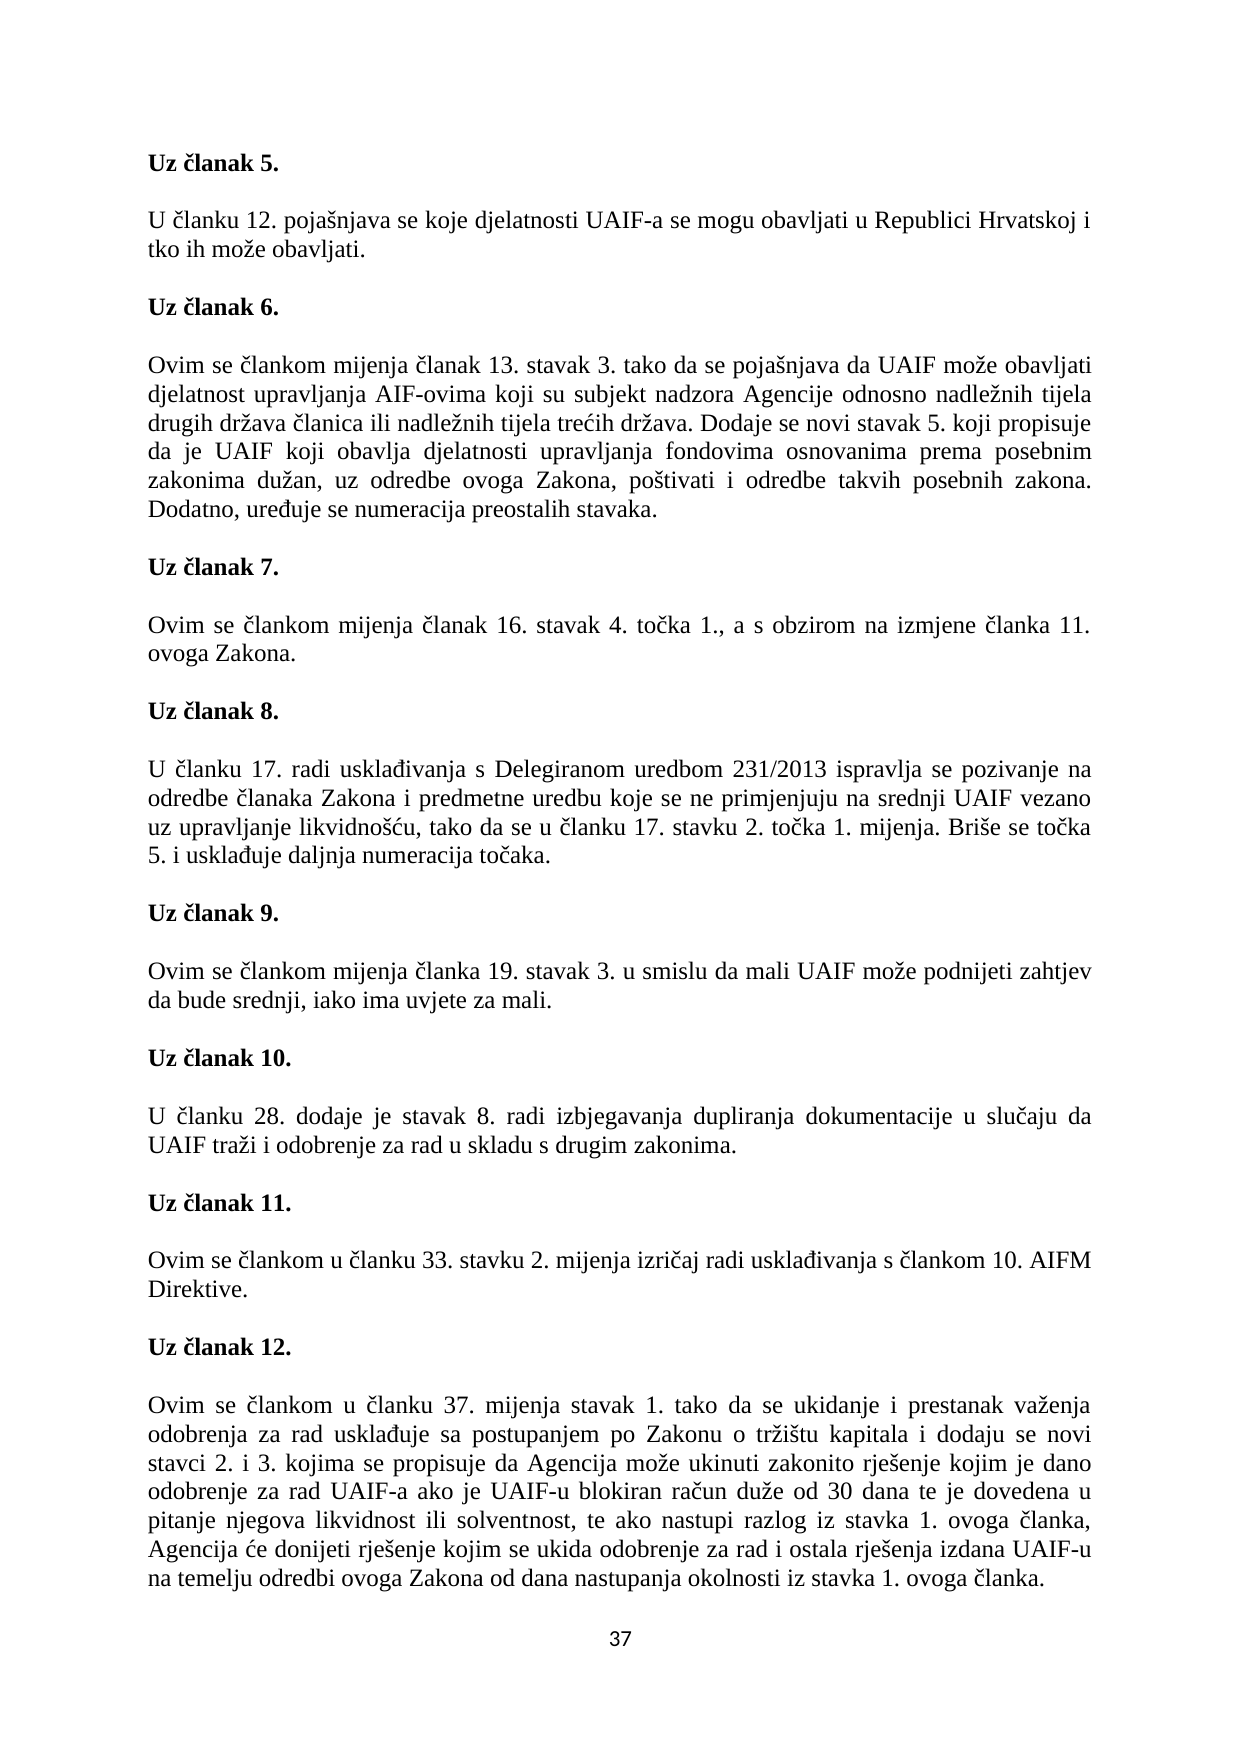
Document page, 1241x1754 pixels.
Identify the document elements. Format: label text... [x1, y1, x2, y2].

text Uz članak 10. [148, 1043, 1093, 1072]
text Uz članak 9. [148, 898, 1093, 927]
text Ovim se člankom mijenja članak 13. stavak 3. tako da se pojašnjava da UAIF može obavljati djelatnost upravljanja AIF-ovima koji su subjekt nadzora Agencije odnosno nadležnih tijela drugih država članica ili nadležnih tijela trećih država. Dodaje se novi stavak 5. koji propisuje da je UAIF koji obavlja djelatnosti upravljanja fondovima osnovanima prema posebnim zakonima dužan, uz odredbe ovoga Zakona, poštivati i odredbe takvih posebnih zakona. Dodatno, uređuje se numeracija preostalih stavaka. [148, 350, 1093, 523]
text Uz članak 6. [148, 292, 1093, 321]
text U članku 28. dodaje je stavak 8. radi izbjegavanja dupliranja dokumentacije u slučaju da UAIF traži i odobrenje za rad u skladu s drugim zakonima. [148, 1101, 1093, 1158]
text Ovim se člankom mijenja članka 19. stavak 3. u smislu da mali UAIF može podnijeti zahtjev da bude srednji, iako ima uvjete za mali. [148, 956, 1093, 1014]
text Uz članak 5. [148, 148, 1093, 176]
text Uz članak 7. [148, 552, 1093, 581]
text U članku 17. radi usklađivanja s Delegiranom uredbom 231/2013 ispravlja se pozivanje na odredbe članaka Zakona i predmetne uredbu koje se ne primjenjuju na srednji UAIF vezano uz upravljanje likvidnošću, tako da se u članku 17. stavku 2. točka 1. mijenja. Briše se točka 5. i usklađuje daljnja numeracija točaka. [148, 754, 1093, 869]
text Ovim se člankom mijenja članak 16. stavak 4. točka 1., a s obzirom na izmjene članka 11. ovoga Zakona. [148, 610, 1093, 667]
text U članku 12. pojašnjava se koje djelatnosti UAIF-a se mogu obavljati u Republici Hrvatskoj i tko ih može obavljati. [148, 206, 1093, 263]
text Uz članak 11. [148, 1188, 1093, 1216]
text Ovim se člankom u članku 33. stavku 2. mijenja izričaj radi usklađivanja s člankom 10. AIFM Direktive. [148, 1246, 1093, 1303]
text Ovim se člankom u članku 37. mijenja stavak 1. tako da se ukidanje i prestanak važenja odobrenja za rad usklađuje sa postupanjem po Zakonu o tržištu kapitala i dodaju se novi stavci 2. i 3. kojima se propisuje da Agencija može ukinuti zakonito rješenje kojim je dano odobrenje za rad UAIF-a ako je UAIF-u blokiran račun duže od 30 dana te je dovedena u pitanje njegova likvidnost ili solventnost, te ako nastupi razlog iz stavka 1. ovoga članka, Agencija će donijeti rješenje kojim se ukida odobrenje za rad i ostala rješenja izdana UAIF-u na temelju odredbi ovoga Zakona od dana nastupanja okolnosti iz stavka 1. ovoga članka. [148, 1390, 1093, 1591]
text Uz članak 12. [148, 1332, 1093, 1361]
text Uz članak 8. [148, 696, 1093, 725]
